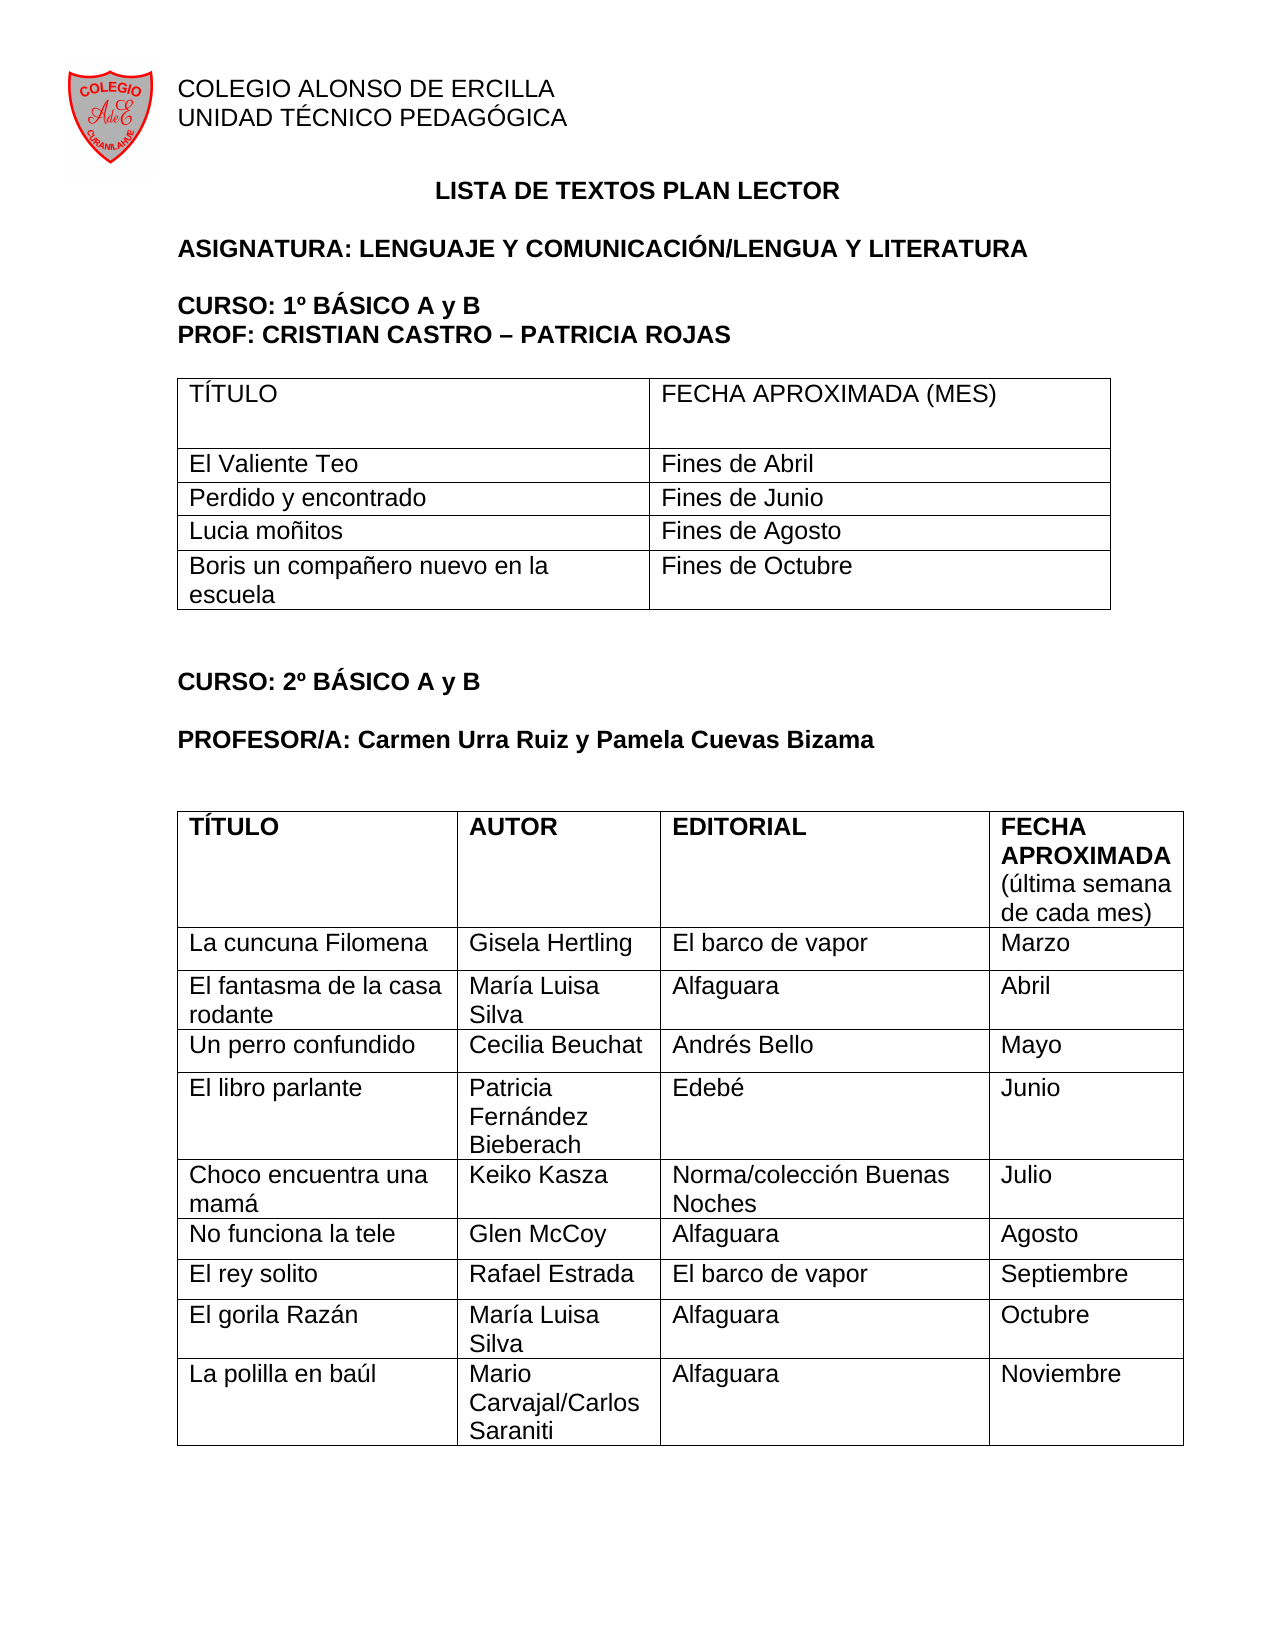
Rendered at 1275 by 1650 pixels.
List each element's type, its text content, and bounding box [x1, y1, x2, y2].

table_cell Fines de Agosto [650, 516, 1110, 550]
picture [63, 56, 158, 178]
table_cell Lucia moñitos [178, 516, 649, 550]
table_cell No funciona la tele [178, 1219, 457, 1258]
text ASIGNATURA: LENGUAJE Y COMUNICACIÓN/LENGUA Y LITERATURA [177, 234, 1098, 263]
table_cell El gorila Razán [178, 1300, 457, 1358]
table_cell Fines de Abril [650, 449, 1110, 482]
table_cell Boris un compañero nuevo en la escuela [178, 551, 649, 609]
table_cell Choco encuentra una mamá [178, 1160, 457, 1218]
text LISTA DE TEXTOS PLAN LECTOR [177, 176, 1098, 205]
table_header EDITORIAL [661, 812, 989, 927]
table_cell Fines de Octubre [650, 551, 1110, 609]
table_cell Un perro confundido [178, 1030, 457, 1072]
table_header FECHA APROXIMADA (última semana de cada mes) [990, 812, 1183, 927]
table_cell Fines de Junio [650, 483, 1110, 515]
table_cell Mayo [990, 1030, 1183, 1072]
table_cell María Luisa Silva [458, 1300, 660, 1358]
text CURSO: 1º BÁSICO A y B [177, 291, 1098, 320]
table_cell Glen McCoy [458, 1219, 660, 1258]
table_cell Alfaguara [661, 971, 989, 1029]
table_header TÍTULO [178, 812, 457, 927]
table_cell María Luisa Silva [458, 971, 660, 1029]
table_cell Edebé [661, 1073, 989, 1159]
text PROFESOR/A: Carmen Urra Ruiz y Pamela Cuevas Bizama [177, 725, 1098, 753]
table_cell El libro parlante [178, 1073, 457, 1159]
table_cell La cuncuna Filomena [178, 928, 457, 970]
table_cell Agosto [990, 1219, 1183, 1258]
table_cell Gisela Hertling [458, 928, 660, 970]
table_cell Julio [990, 1160, 1183, 1218]
table_cell Octubre [990, 1300, 1183, 1358]
table_cell Marzo [990, 928, 1183, 970]
table_cell El fantasma de la casa rodante [178, 971, 457, 1029]
table_cell Alfaguara [661, 1219, 989, 1258]
table_cell Patricia Fernández Bieberach [458, 1073, 660, 1159]
table_cell Keiko Kasza [458, 1160, 660, 1218]
text CURSO: 2º BÁSICO A y B [177, 667, 1098, 696]
table_header FECHA APROXIMADA (MES) [650, 379, 1110, 447]
table_cell Noviembre [990, 1359, 1183, 1445]
table_cell Rafael Estrada [458, 1260, 660, 1299]
table_cell Septiembre [990, 1260, 1183, 1299]
table_cell El barco de vapor [661, 928, 989, 970]
table_cell Junio [990, 1073, 1183, 1159]
table_cell Alfaguara [661, 1300, 989, 1358]
table_cell Alfaguara [661, 1359, 989, 1445]
table_cell El barco de vapor [661, 1260, 989, 1299]
table_header TÍTULO [178, 379, 649, 447]
table_cell El rey solito [178, 1260, 457, 1299]
table_cell La polilla en baúl [178, 1359, 457, 1445]
text PROF: CRISTIAN CASTRO – PATRICIA ROJAS [177, 320, 1098, 349]
table_cell Abril [990, 971, 1183, 1029]
table_cell Cecilia Beuchat [458, 1030, 660, 1072]
table_header AUTOR [458, 812, 660, 927]
table_cell El Valiente Teo [178, 449, 649, 482]
table_cell Andrés Bello [661, 1030, 989, 1072]
table_cell Norma/colección Buenas Noches [661, 1160, 989, 1218]
table_cell Perdido y encontrado [178, 483, 649, 515]
table_cell Mario Carvajal/Carlos Saraniti [458, 1359, 660, 1445]
